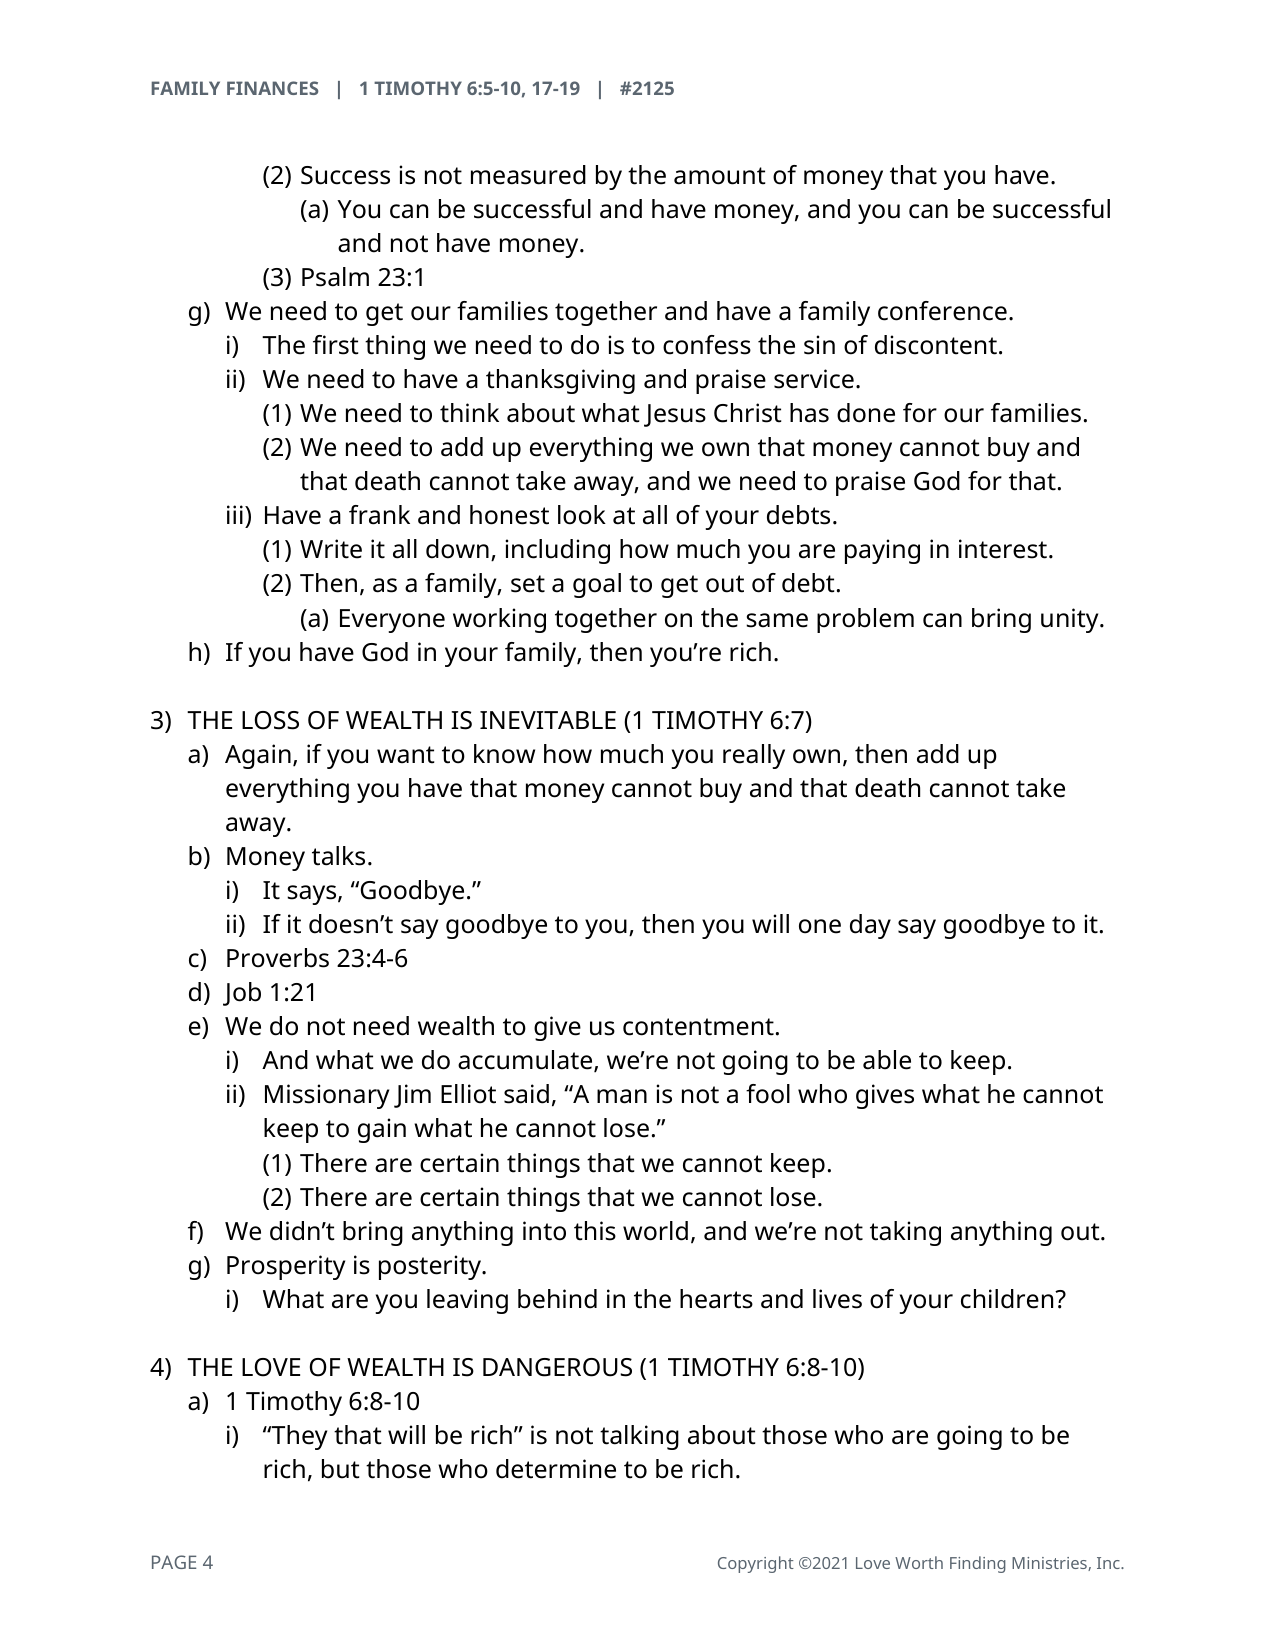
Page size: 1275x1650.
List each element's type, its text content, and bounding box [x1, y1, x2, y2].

list Success is not measured by the amount of money that you have. [262, 157, 1125, 191]
list We do not need wealth to give us contentment. [187, 1009, 1125, 1043]
list Write it all down, including how much you are paying in interest. [262, 532, 1125, 566]
list Everyone working together on the same problem can bring unity. [300, 600, 1125, 634]
list If you have God in your family, then you’re rich. [187, 634, 1125, 668]
list Job 1:21 [187, 975, 1125, 1009]
list We need to think about what Jesus Christ has done for our families. [262, 396, 1125, 430]
list Then, as a family, set a goal to get out of debt. [262, 566, 1125, 600]
list We need to get our families together and have a family conference. [187, 294, 1125, 328]
list 1 Timothy 6:8-10 [187, 1384, 1125, 1418]
list the love of wealth is dangerous (1 Timothy 6:8-10) [150, 1349, 1125, 1384]
list Prosperity is posterity. [187, 1247, 1125, 1281]
list What are you leaving behind in the hearts and lives of your children? [225, 1281, 1125, 1316]
list Again, if you want to know how much you really own, then add up everything you have that money cannot buy and that death cannot take away. [187, 736, 1125, 839]
list It says, “Goodbye.” [225, 873, 1125, 907]
list the loss of wealth is inevitable (1 timothy 6:7) [150, 702, 1125, 736]
list “They that will be rich” is not talking about those who are going to be rich, but those who determine to be rich. [225, 1418, 1125, 1486]
list Have a frank and honest look at all of your debts. [225, 498, 1125, 532]
list We didn’t bring anything into this world, and we’re not taking anything out. [187, 1213, 1125, 1247]
list Money talks. [187, 839, 1125, 873]
list We need to add up everything we own that money cannot buy and that death cannot take away, and we need to praise God for that. [262, 430, 1125, 498]
list You can be successful and have money, and you can be successful and not have money. [300, 191, 1125, 259]
list Psalm 23:1 [262, 259, 1125, 294]
list There are certain things that we cannot lose. [262, 1179, 1125, 1213]
list Missionary Jim Elliot said, “A man is not a fool who gives what he cannot keep to gain what he cannot lose.” [225, 1077, 1125, 1145]
list Proverbs 23:4-6 [187, 941, 1125, 975]
list If it doesn’t say goodbye to you, then you will one day say goodbye to it. [225, 907, 1125, 941]
list And what we do accumulate, we’re not going to be able to keep. [225, 1043, 1125, 1077]
list We need to have a thanksgiving and praise service. [225, 362, 1125, 396]
list The first thing we need to do is to confess the sin of discontent. [225, 328, 1125, 362]
list There are certain things that we cannot keep. [262, 1145, 1125, 1179]
